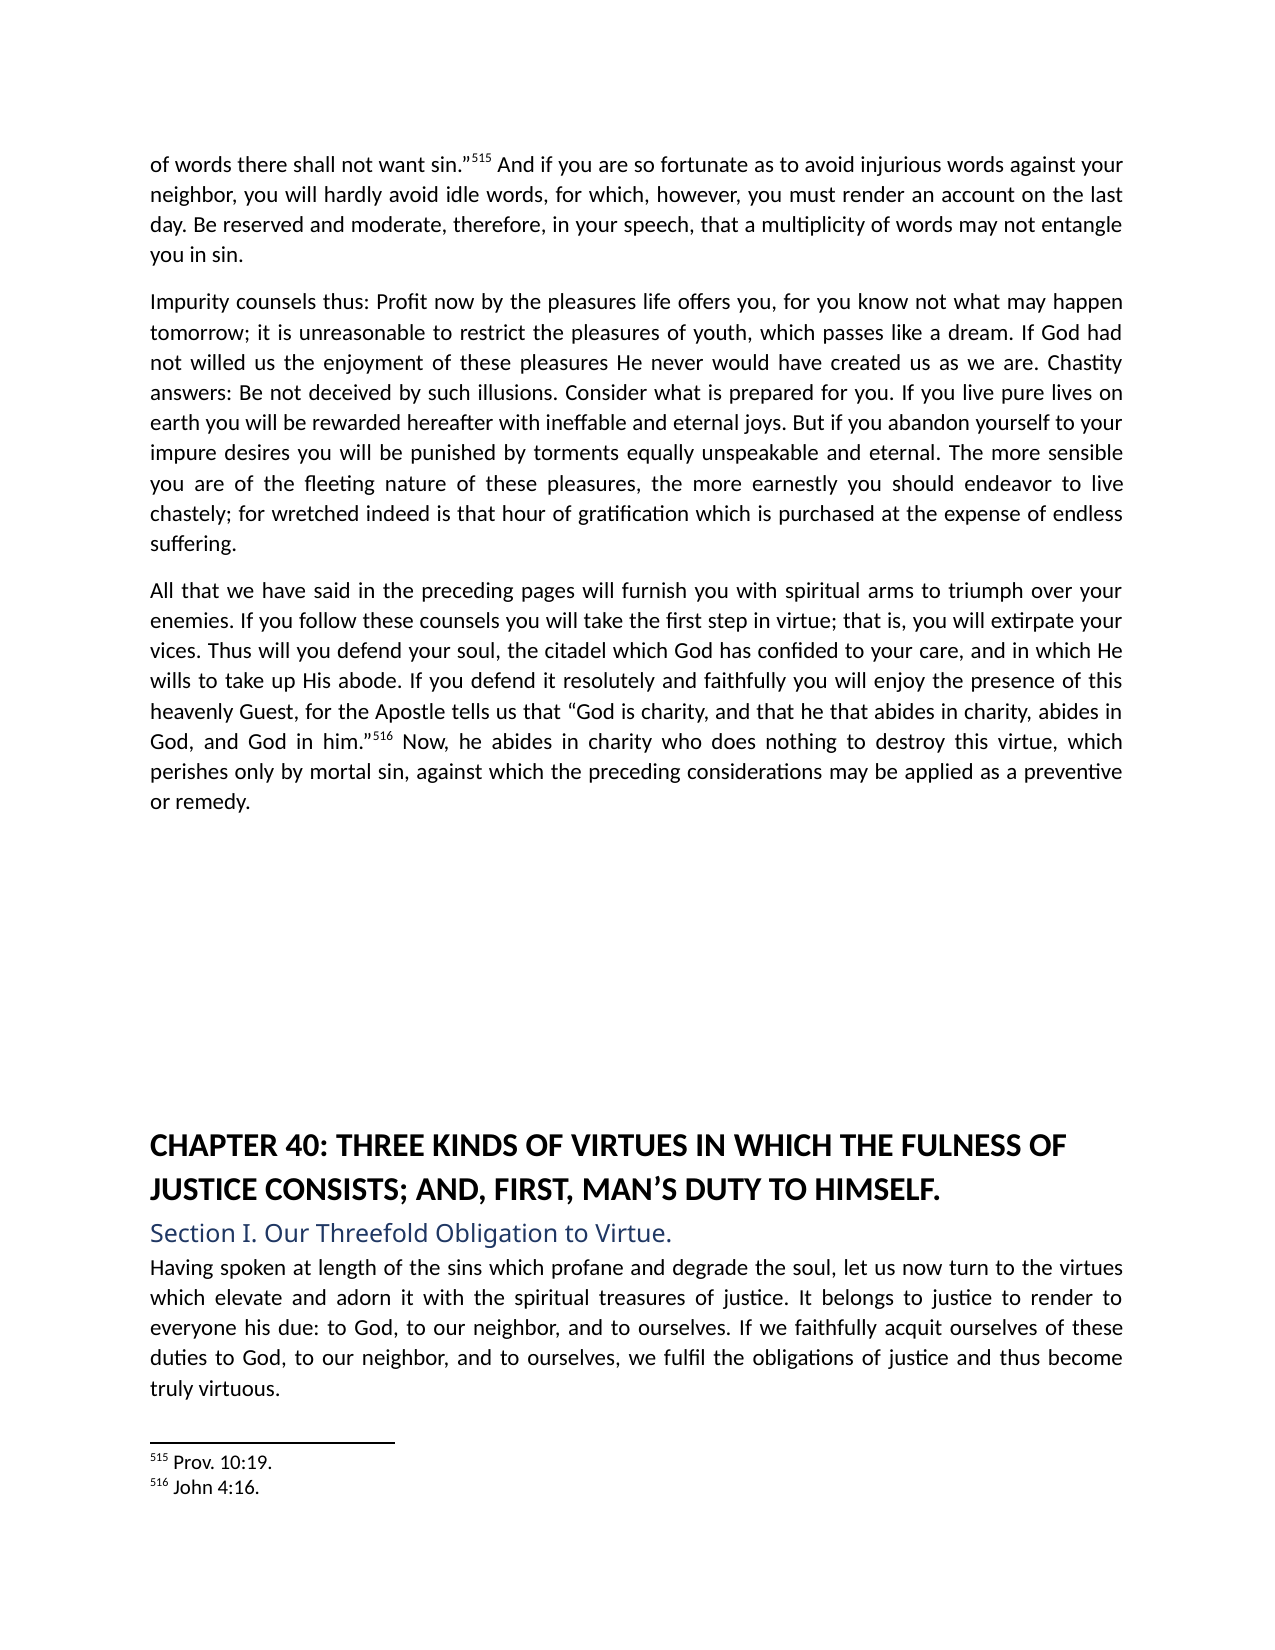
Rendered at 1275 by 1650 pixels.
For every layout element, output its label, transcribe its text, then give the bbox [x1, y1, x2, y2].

subtitle CHAPTER 40: THREE KINDS OF VIRTUES IN WHICH THE FULNESS OF JUSTICE CONSISTS; AND, FIRST, MAN’S DUTY TO HIMSELF. [150, 1124, 1125, 1209]
subtitle Section I. Our Threefold Obligation to Virtue. [150, 1216, 1125, 1250]
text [150, 150, 1125, 269]
text Having spoken at length of the sins which profane and degrade the soul, let us now turn to the virtues which elevate and adorn it with the spiritual treasures of justice. It belongs to justice to render to everyone his due: to God, to our neighbor, and to ourselves. If we faithfully acquit ourselves of these duties to God, to our neighbor, and to ourselves, we fulfil the obligations of justice and thus become truly virtuous. [150, 1253, 1125, 1402]
text Impurity counsels thus: Profit now by the pleasures life offers you, for you know not what may happen tomorrow; it is unreasonable to restrict the pleasures of youth, which passes like a dream. If God had not willed us the enjoyment of these pleasures He never would have created us as we are. Chastity answers: Be not deceived by such illusions. Consider what is prepared for you. If you live pure lives on earth you will be rewarded hereafter with ineffable and eternal joys. But if you abandon yourself to your impure desires you will be punished by torments equally unspeakable and eternal. The more sensible you are of the fleeting nature of these pleasures, the more earnestly you should endeavor to live chastely; for wretched indeed is that hour of gratification which is purchased at the expense of endless suffering. [150, 287, 1125, 557]
text All that we have said in the preceding pages will furnish you with spiritual arms to triumph over your enemies. If you follow these counsels you will take the first step in virtue; that is, you will extirpate your vices. Thus will you defend your soul, the citadel which God has confided to your care, and in which He wills to take up His abode. If you defend it resolutely and faithfully you will enjoy the presence of this heavenly Guest, for the Apostle tells us that “God is charity, and that he that abides in charity, abides in God, and God in him.” Now, he abides in charity who does nothing to destroy this virtue, which perishes only by mortal sin, against which the preceding considerations may be applied as a preventive or remedy. [150, 576, 1125, 816]
